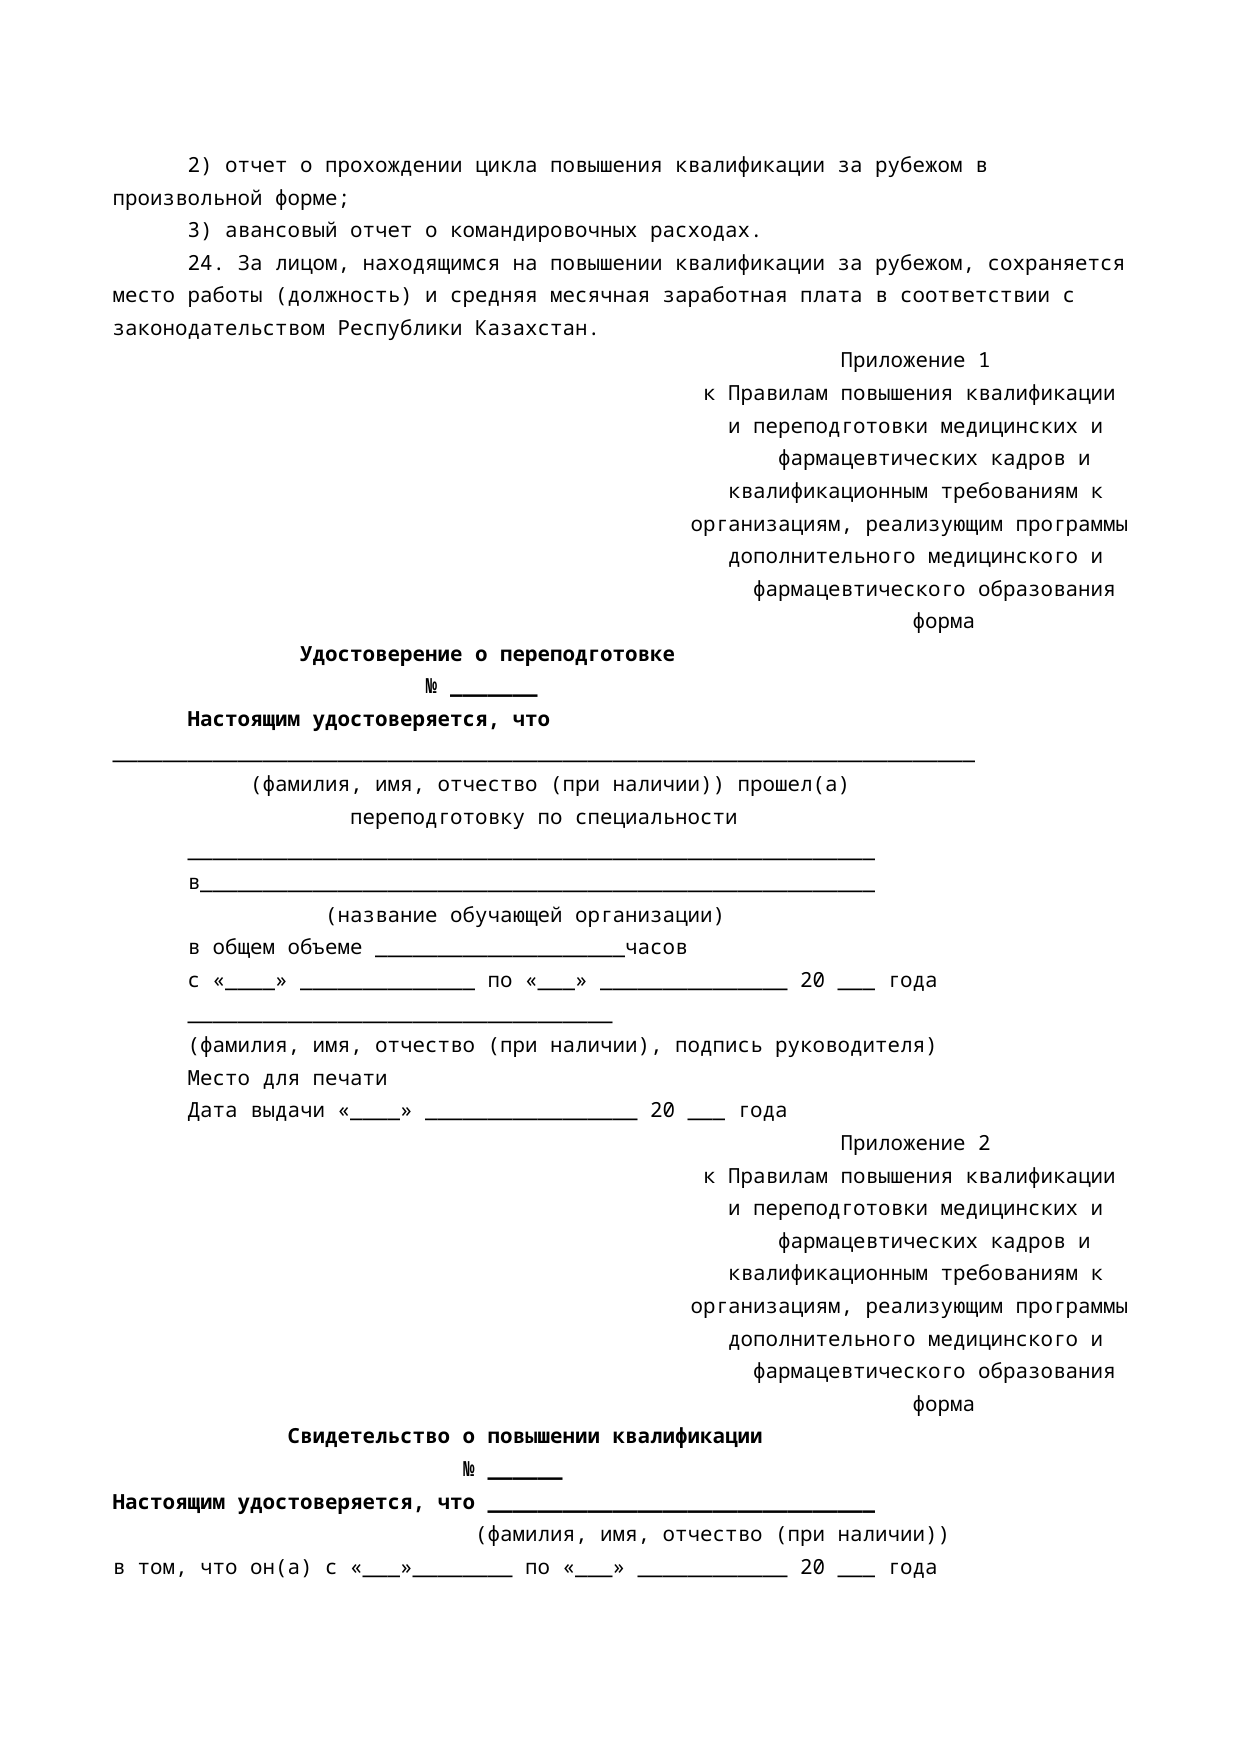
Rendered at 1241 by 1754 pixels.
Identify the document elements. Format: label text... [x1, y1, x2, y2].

text форма [112, 1389, 1128, 1417]
text Удостоверение о переподготовке № _______ Настоящим удостоверяется, что _____________________________________________________________________ (фамилия, имя, отчество (при наличии)) прошел(а) переподготовку по специальности _______________________________________________________ в______________________________________________________ (название обучающей организации) в общем объеме ____________________часов с «____» ______________ по «___» _______________ 20 ___ года __________________________________ (фамилия, имя, отчество (при наличии), подпись руководителя) Место для печати Дата выдачи «____» _________________ 20 ___ года [112, 639, 1128, 1124]
text форма [112, 606, 1128, 635]
text Свидетельство о повышении квалификации [112, 1422, 1128, 1450]
text № ______ [112, 1454, 1128, 1483]
text Приложение 2 к Правилам повышения квалификации и переподготовки медицинских и фармацевтических кадров и квалификационным требованиям к организациям, реализующим программы дополнительного медицинского и фармацевтического образования [112, 1128, 1128, 1385]
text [112, 1487, 1128, 1580]
text Приложение 1 к Правилам повышения квалификации и переподготовки медицинских и фармацевтических кадров и квалификационным требованиям к организациям, реализующим программы дополнительного медицинского и фармацевтического образования [112, 346, 1128, 602]
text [112, 150, 1128, 341]
